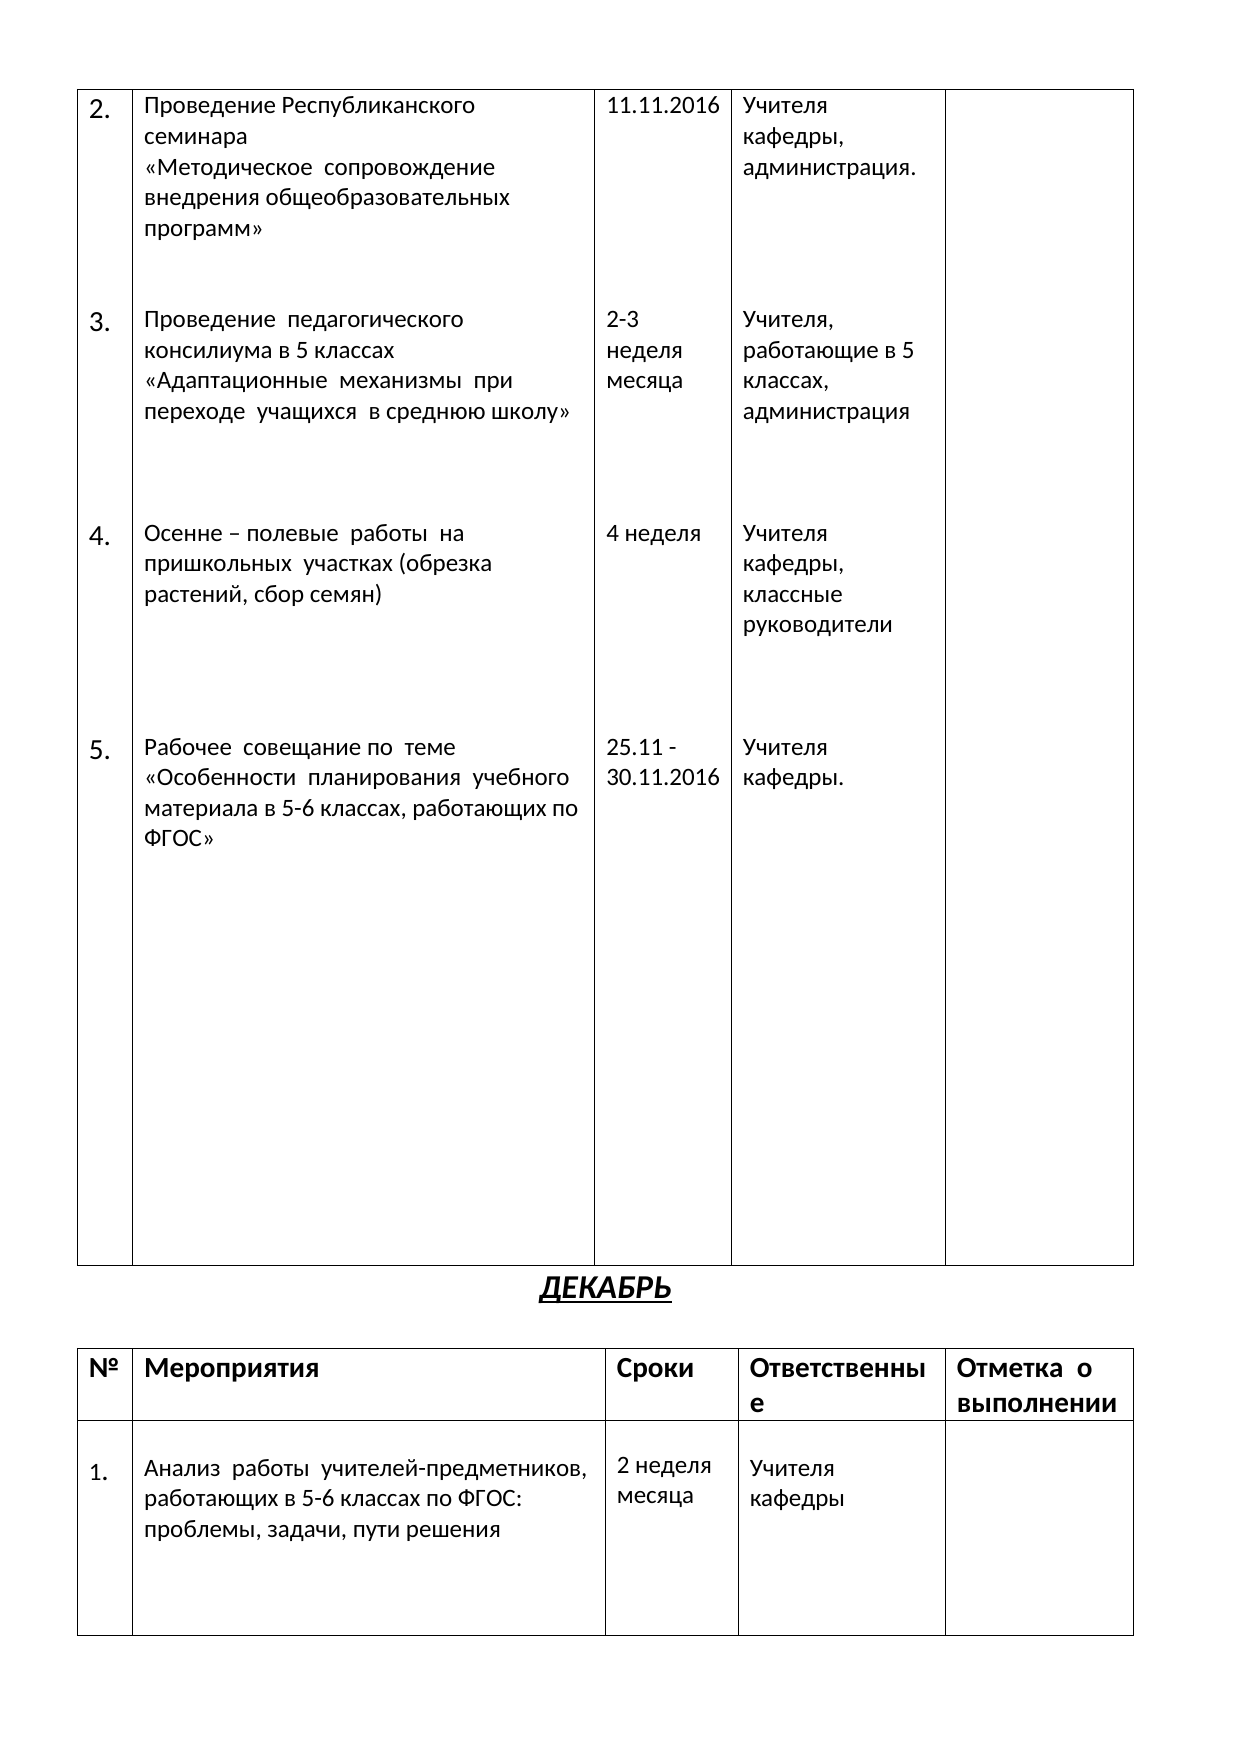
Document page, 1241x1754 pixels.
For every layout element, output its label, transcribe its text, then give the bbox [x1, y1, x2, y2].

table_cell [133, 90, 594, 1265]
table_header № [78, 1349, 132, 1420]
table_header Сроки [606, 1349, 738, 1420]
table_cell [133, 1421, 605, 1635]
text ДЕКАБРЬ [88, 1266, 1122, 1307]
table_header Мероприятия [133, 1349, 605, 1420]
table_cell 1. 2. 3. 4. 5. [78, 90, 132, 1265]
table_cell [606, 1421, 738, 1635]
table_cell [946, 90, 1133, 1265]
table_header Ответственные [739, 1349, 945, 1420]
table_cell 1. 2. 3. 4. 5. 6. [78, 1421, 132, 1635]
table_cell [739, 1421, 945, 1635]
table_cell [946, 1421, 1133, 1635]
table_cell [732, 90, 945, 1265]
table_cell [595, 90, 731, 1265]
table_header Отметка о выполнении [946, 1349, 1133, 1420]
